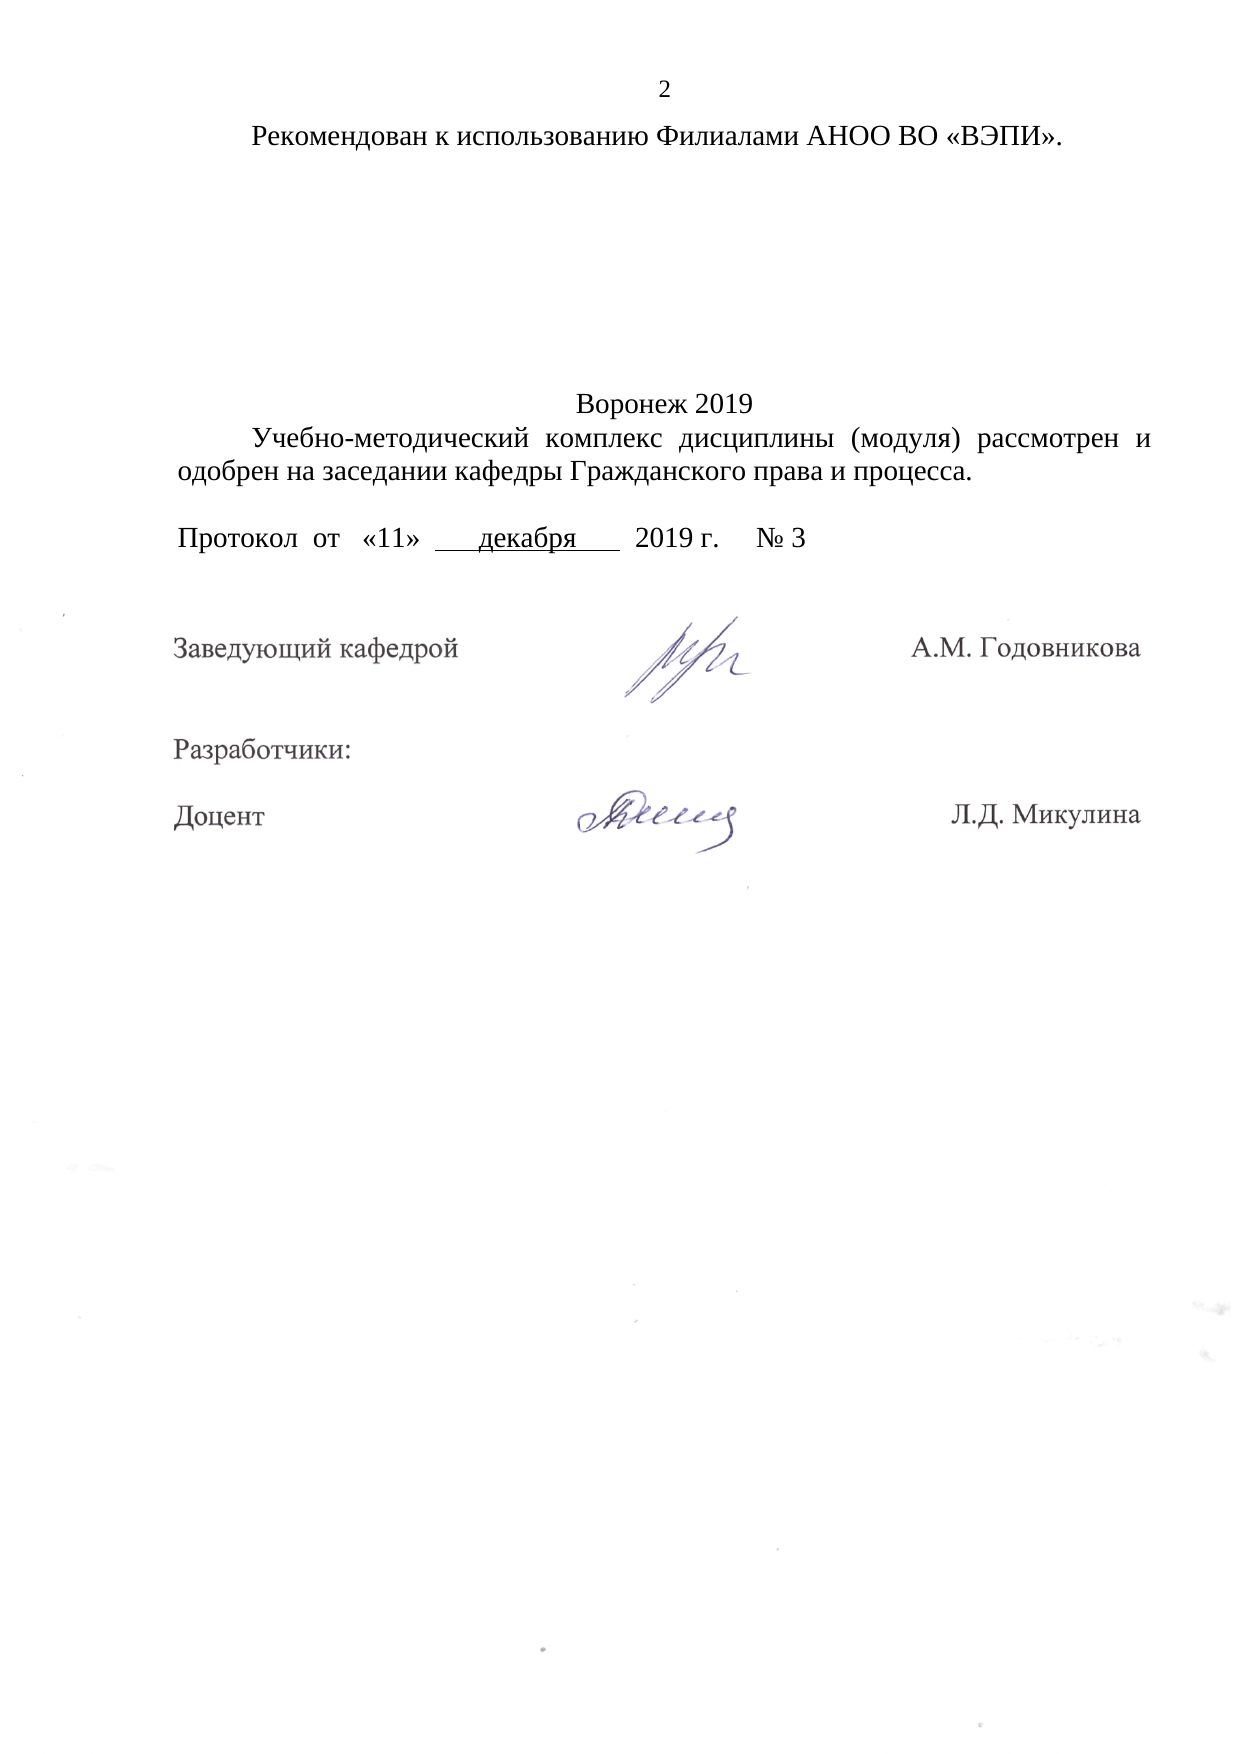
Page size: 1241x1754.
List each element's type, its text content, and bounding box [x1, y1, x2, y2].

text Рекомендован к использованию Филиалами АНОО ВО «ВЭПИ». [177, 118, 1152, 152]
text Воронеж 2019 [177, 386, 1152, 420]
text Протокол от «11» декабря 2019 г. № 3 [177, 521, 1152, 554]
text Учебно-методический комплекс дисциплины (модуля) рассмотрен и одобрен на заседании кафедры Гражданского права и процесса. [177, 420, 1152, 487]
picture [0, 600, 1241, 1754]
